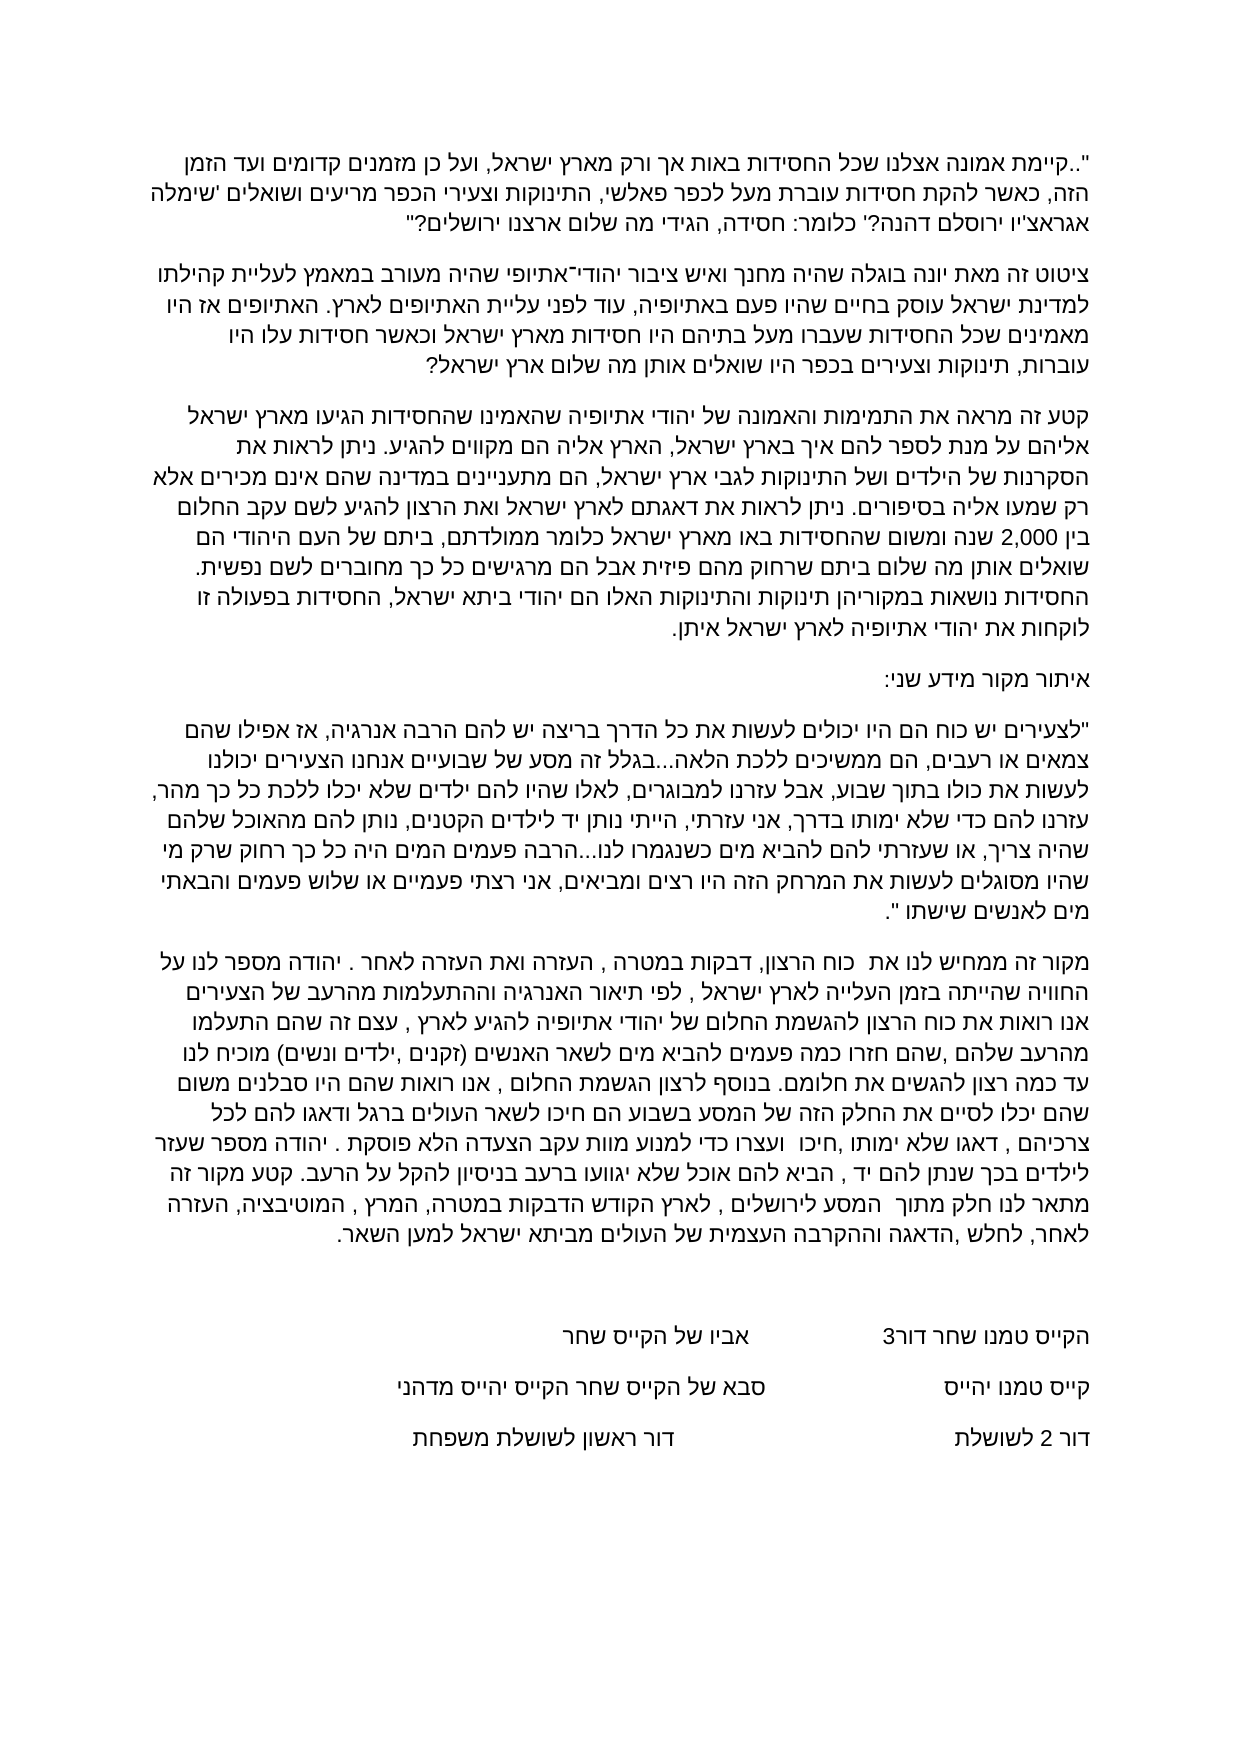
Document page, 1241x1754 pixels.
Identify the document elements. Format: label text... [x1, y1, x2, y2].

text קטע זה מראה את התמימות והאמונה של יהודי אתיופיה שהאמינו שהחסידות הגיעו מארץ ישראל אליהם על מנת לספר להם איך בארץ ישראל, הארץ אליה הם מקווים להגיע. ניתן לראות את הסקרנות של הילדים ושל התינוקות לגבי ארץ ישראל, הם מתעניינים במדינה שהם אינם מכירים אלא רק שמעו אליה בסיפורים. ניתן לראות את דאגתם לארץ ישראל ואת הרצון להגיע לשם עקב החלום בין 2,000 שנה ומשום שהחסידות באו מארץ ישראל כלומר ממולדתם, ביתם של העם היהודי הם שואלים אותן מה שלום ביתם שרחוק מהם פיזית אבל הם מרגישים כל כך מחוברים לשם נפשית. החסידות נושאות במקוריהן תינוקות והתינוקות האלו הם יהודי ביתא ישראל, החסידות בפעולה זו לוקחות את יהודי אתיופיה לארץ ישראל איתן. [150, 403, 1090, 641]
text איתור מקור מידע שני: [150, 666, 1090, 692]
text "..קיימת אמונה אצלנו שכל החסידות באות אך ורק מארץ ישראל, ועל כן מזמנים קדומים ועד הזמן הזה, כאשר להקת חסידות עוברת מעל לכפר פאלשי, התינוקות וצעירי הכפר מריעים ושואלים 'שימלה אגראצ'יו ירוסלם דהנה?' כלומר: חסידה, הגידי מה שלום ארצנו ירושלים?" [150, 150, 1090, 237]
text ציטוט זה מאת יונה בוגלה שהיה מחנך ואיש ציבור יהודי־אתיופי שהיה מעורב במאמץ לעליית קהילתו למדינת ישראל עוסק בחיים שהיו פעם באתיופיה, עוד לפני עליית האתיופים לארץ. האתיופים אז היו מאמינים שכל החסידות שעברו מעל בתיהם היו חסידות מארץ ישראל וכאשר חסידות עלו היו עוברות, תינוקות וצעירים בכפר היו שואלים אותן מה שלום ארץ ישראל? [150, 261, 1090, 378]
text הקייס טמנו שחר דור3 אביו של הקייס שחר [150, 1323, 1090, 1349]
text "לצעירים יש כוח הם היו יכולים לעשות את כל הדרך בריצה יש להם הרבה אנרגיה, אז אפילו שהם צמאים או רעבים, הם ממשיכים ללכת הלאה...בגלל זה מסע של שבועיים אנחנו הצעירים יכולנו לעשות את כולו בתוך שבוע, אבל עזרנו למבוגרים, לאלו שהיו להם ילדים שלא יכלו ללכת כל כך מהר, עזרנו להם כדי שלא ימותו בדרך, אני עזרתי, הייתי נותן יד לילדים הקטנים, נותן להם מהאוכל שלהם שהיה צריך, או שעזרתי להם להביא מים כשנגמרו לנו...הרבה פעמים המים היה כל כך רחוק שרק מי שהיו מסוגלים לעשות את המרחק הזה היו רצים ומביאים, אני רצתי פעמיים או שלוש פעמים והבאתי מים לאנשים שישתו ". [150, 717, 1090, 924]
text דור 2 לשושלת דור ראשון לשושלת משפחת [150, 1425, 1090, 1451]
text מקור זה ממחיש לנו את כוח הרצון, דבקות במטרה , העזרה ואת העזרה לאחר . יהודה מספר לנו על החוויה שהייתה בזמן העלייה לארץ ישראל , לפי תיאור האנרגיה וההתעלמות מהרעב של הצעירים אנו רואות את כוח הרצון להגשמת החלום של יהודי אתיופיה להגיע לארץ , עצם זה שהם התעלמו מהרעב שלהם ,שהם חזרו כמה פעמים להביא מים לשאר האנשים (זקנים ,ילדים ונשים) מוכיח לנו עד כמה רצון להגשים את חלומם. בנוסף לרצון הגשמת החלום , אנו רואות שהם היו סבלנים משום שהם יכלו לסיים את החלק הזה של המסע בשבוע הם חיכו לשאר העולים ברגל ודאגו להם לכל צרכיהם , דאגו שלא ימותו ,חיכו ועצרו כדי למנוע מוות עקב הצעדה הלא פוסקת . יהודה מספר שעזר לילדים בכך שנתן להם יד , הביא להם אוכל שלא יגוועו ברעב בניסיון להקל על הרעב. קטע מקור זה מתאר לנו חלק מתוך המסע לירושלים , לארץ הקודש הדבקות במטרה, המרץ , המוטיבציה, העזרה לאחר, לחלש ,הדאגה וההקרבה העצמית של העולים מביתא ישראל למען השאר. [150, 949, 1090, 1247]
text קייס טמנו יהייס סבא של הקייס שחר הקייס יהייס מדהני [150, 1374, 1090, 1400]
